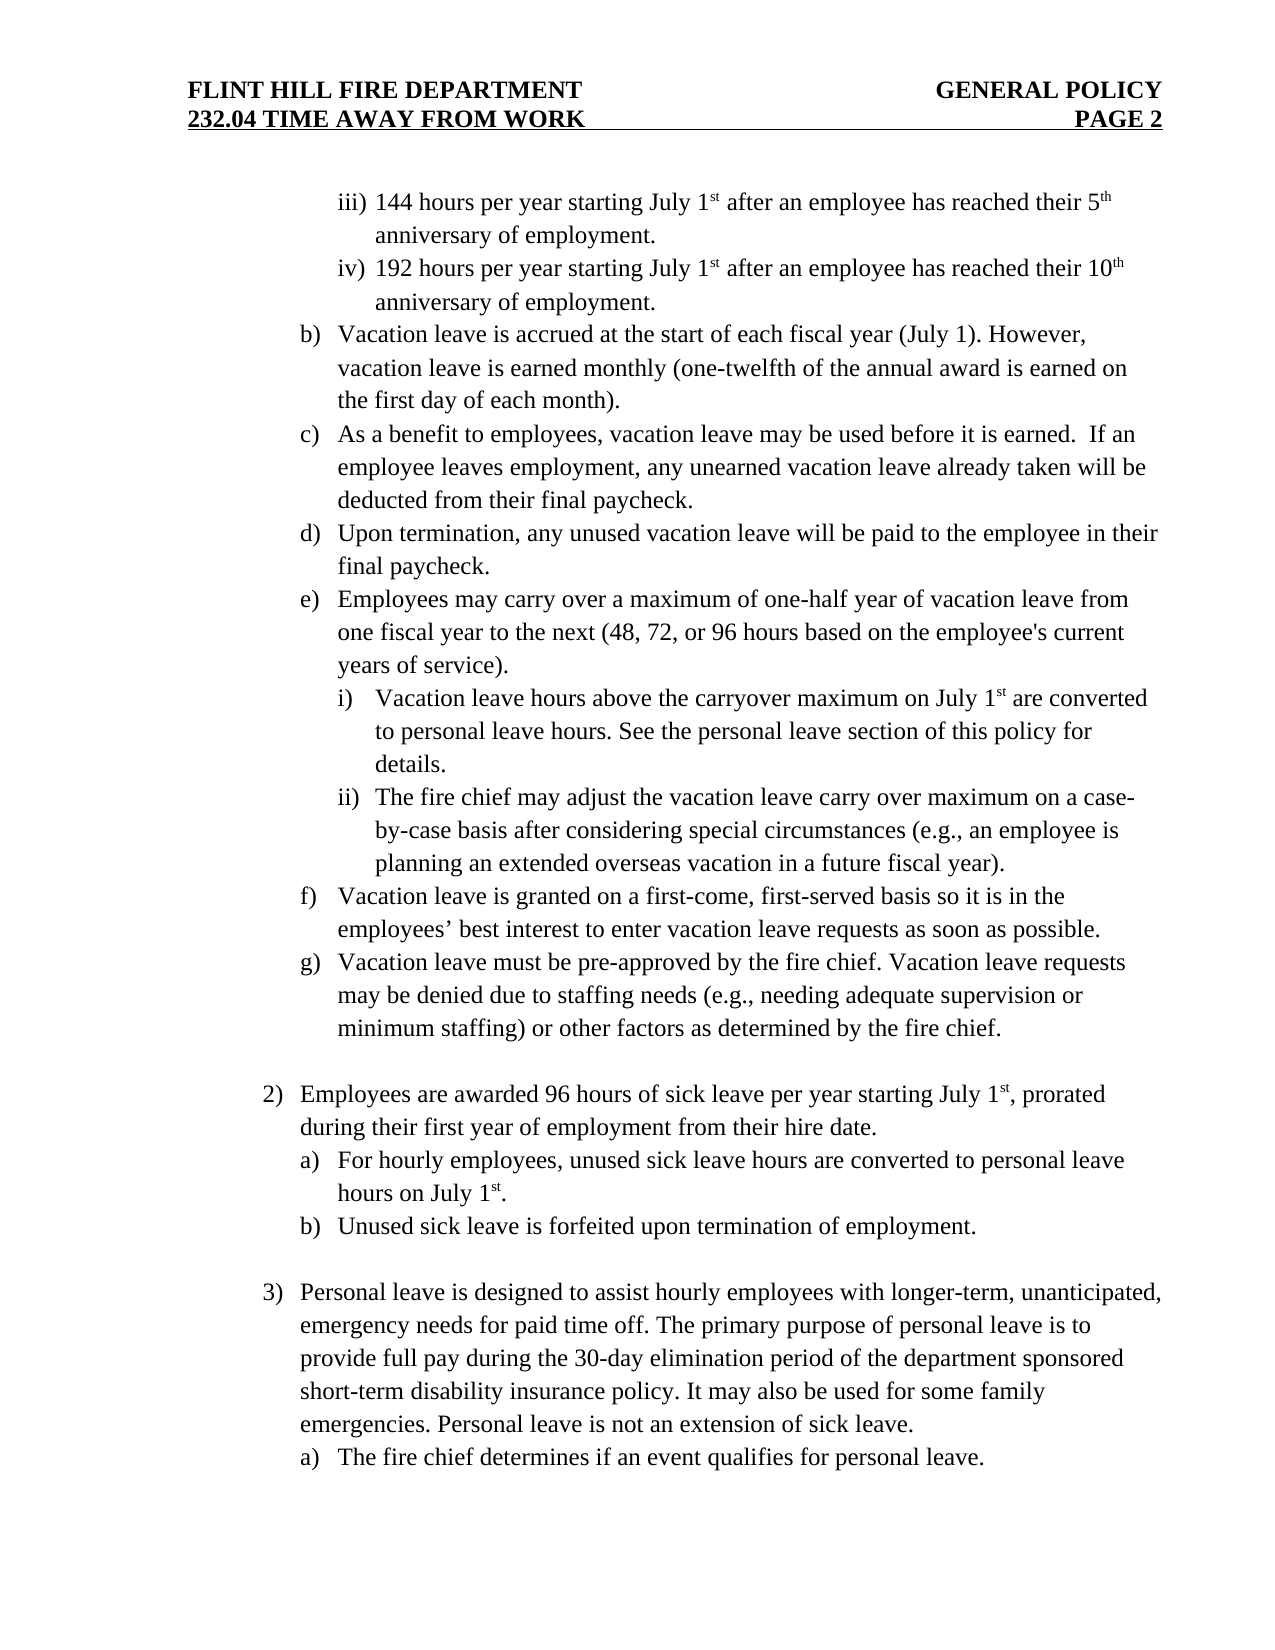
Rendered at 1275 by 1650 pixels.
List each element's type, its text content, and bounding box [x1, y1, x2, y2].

list 144 hours per year starting July 1st after an employee has reached their 5th anniversary of employment. [337, 187, 1162, 249]
list Employees are awarded 96 hours of sick leave per year starting July 1st, prorated during their first year of employment from their hire date. [262, 1079, 1162, 1141]
list For hourly employees, unused sick leave hours are converted to personal leave hours on July 1st. [300, 1145, 1162, 1207]
list Personal leave is designed to assist hourly employees with longer-term, unanticipated, emergency needs for paid time off. The primary purpose of personal leave is to provide full pay during the 30-day elimination period of the department sponsored short-term disability insurance policy. It may also be used for some family emergencies. Personal leave is not an extension of sick leave. [262, 1277, 1162, 1438]
list The fire chief may adjust the vacation leave carry over maximum on a case-by-case basis after considering special circumstances (e.g., an employee is planning an extended overseas vacation in a future fiscal year). [337, 782, 1162, 877]
list As a benefit to employees, vacation leave may be used before it is earned. If an employee leaves employment, any unearned vacation leave already taken will be deducted from their final paycheck. [300, 419, 1162, 513]
list Vacation leave is accrued at the start of each fiscal year (July 1). However, vacation leave is earned monthly (one-twelfth of the annual award is earned on the first day of each month). [300, 319, 1162, 414]
list Vacation leave is granted on a first-come, first-served basis so it is in the employees’ best interest to enter vacation leave requests as soon as possible. [300, 881, 1162, 943]
list Vacation leave must be pre-approved by the fire chief. Vacation leave requests may be denied due to staffing needs (e.g., needing adequate supervision or minimum staffing) or other factors as determined by the fire chief. [300, 947, 1162, 1042]
list Unused sick leave is forfeited upon termination of employment. [300, 1211, 1162, 1240]
list Vacation leave hours above the carryover maximum on July 1st are converted to personal leave hours. See the personal leave section of this policy for details. [337, 683, 1162, 778]
list Employees may carry over a maximum of one-half year of vacation leave from one fiscal year to the next (48, 72, or 96 hours based on the employee's current years of service). [300, 584, 1162, 678]
list Upon termination, any unused vacation leave will be paid to the employee in their final paycheck. [300, 518, 1162, 579]
list The fire chief determines if an event qualifies for personal leave. [300, 1442, 1162, 1471]
list 192 hours per year starting July 1st after an employee has reached their 10th anniversary of employment. [337, 253, 1162, 315]
